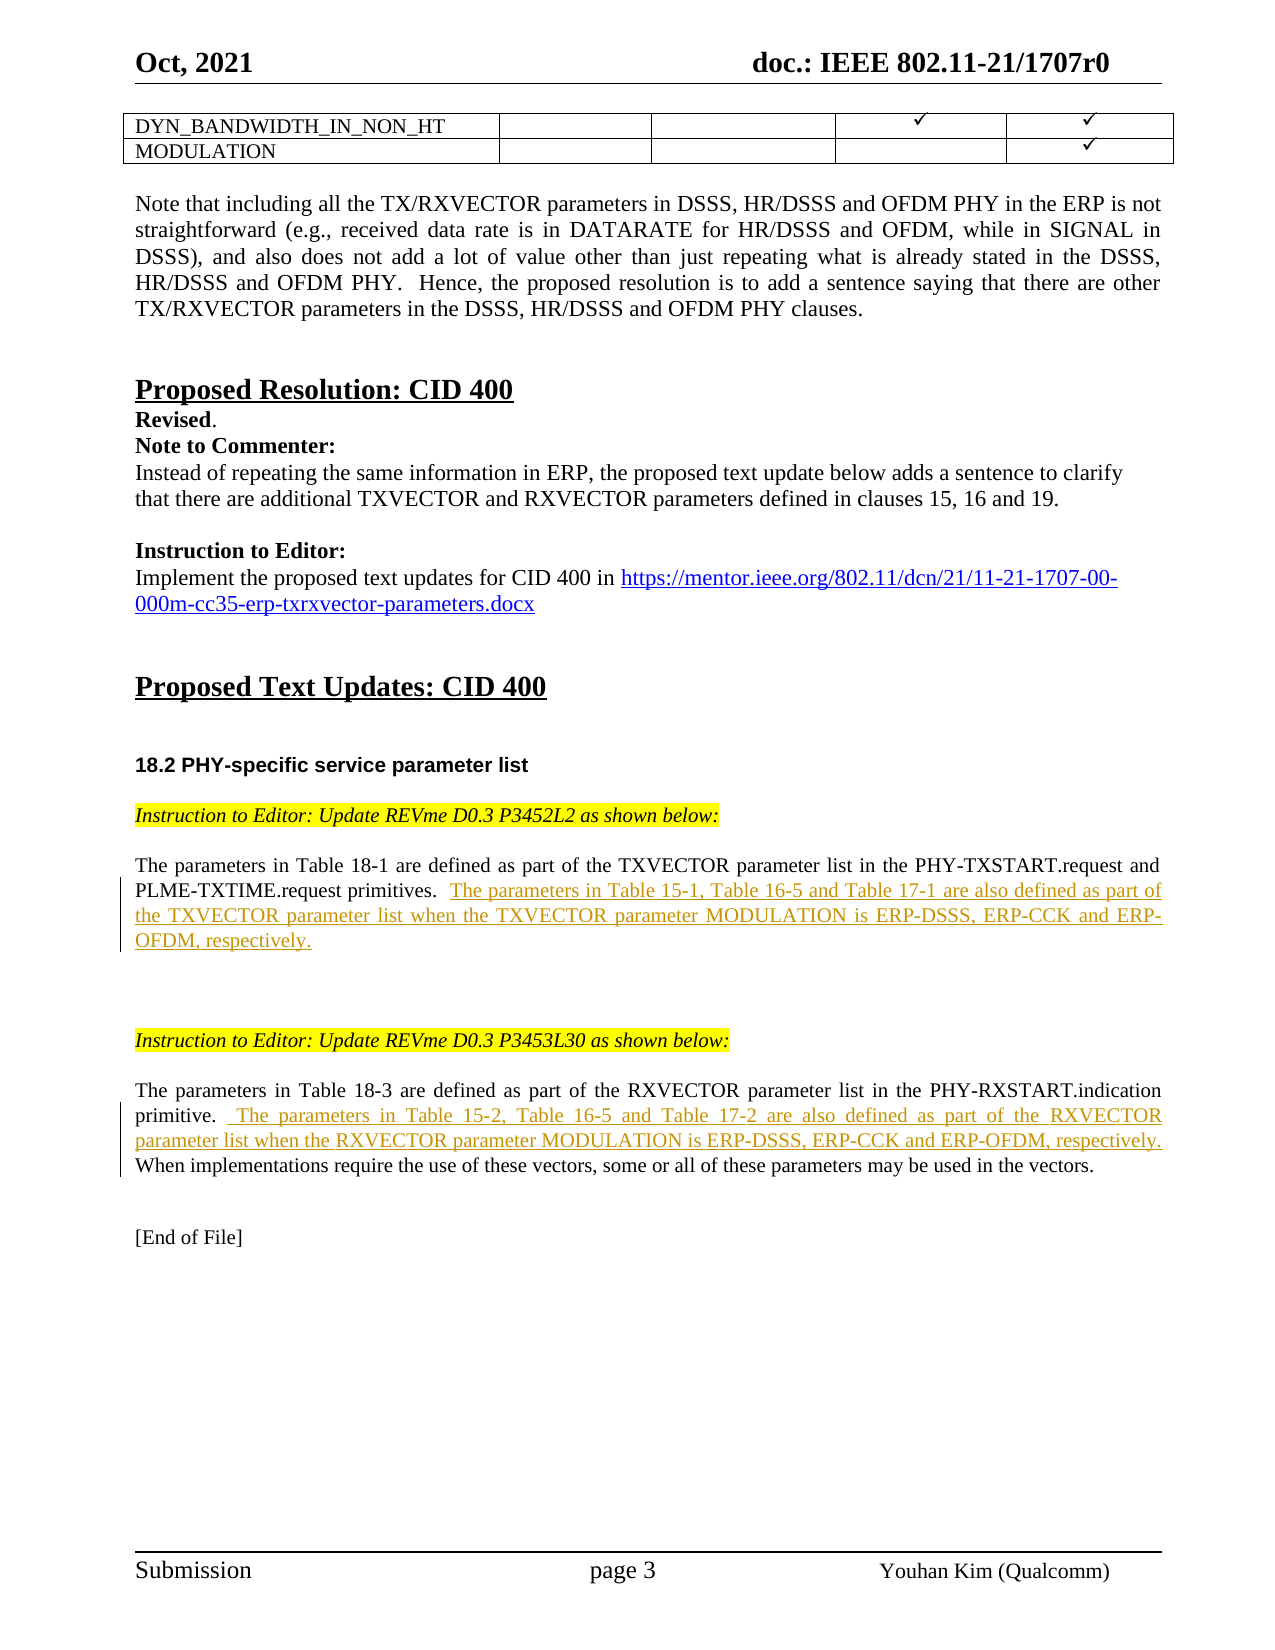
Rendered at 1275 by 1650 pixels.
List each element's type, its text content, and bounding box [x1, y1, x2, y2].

table_cell [1007, 139, 1173, 163]
text The parameters in Table 18-3 are defined as part of the RXVECTOR parameter list in the PHY-RXSTART.indication primitive. When implementations require the use of these vectors, some or all of these parameters may be used in the vectors. [135, 1077, 1162, 1149]
text 18.2 PHY-specific service parameter list [135, 752, 1162, 777]
text Instruction to Editor: Update REVme D0.3 P3453L30 as shown below: [135, 1027, 1162, 1052]
text [End of File] [135, 1225, 1162, 1249]
table_cell [500, 139, 651, 163]
table_cell [652, 139, 835, 163]
table_cell [500, 114, 651, 138]
table_cell [652, 114, 835, 138]
text Proposed Resolution: CID 400 [135, 372, 1162, 406]
text Note to Commenter: [135, 432, 1162, 458]
table_cell [836, 139, 1006, 163]
text Note that including all the TX/RXVECTOR parameters in DSSS, HR/DSSS and OFDM PHY in the ERP is not straightforward (e.g., received data rate is in DATARATE for HR/DSSS and OFDM, while in SIGNAL in DSSS), and also does not add a lot of value other than just repeating what is already stated in the DSSS, HR/DSSS and OFDM PHY. Hence, the proposed resolution is to add a sentence saying that there are other TX/RXVECTOR parameters in the DSSS, HR/DSSS and OFDM PHY clauses. [135, 190, 1162, 322]
text The parameters in Table 18-1 are defined as part of the TXVECTOR parameter list in the PHY-TXSTART.request and PLME-TXTIME.request primitives. [135, 925, 1162, 952]
table_cell [1007, 114, 1173, 138]
text Instruction to Editor: Update REVme D0.3 P3452L2 as shown below: [135, 802, 1162, 827]
text Proposed Text Updates: CID 400 [135, 669, 1162, 703]
text Instead of repeating the same information in ERP, the proposed text update below adds a sentence to clarify that there are additional TXVECTOR and RXVECTOR parameters defined in clauses 15, 16 and 19. [135, 458, 1162, 511]
text The parameters in Table 18-1 are defined as part of the TXVECTOR parameter list in the PHY-TXSTART.request and PLME-TXTIME.request primitives. [135, 852, 1162, 924]
table_cell MODULATION [124, 139, 499, 163]
table_cell DYN_BANDWIDTH_IN_NON_HT [124, 114, 499, 138]
text Revised. [135, 406, 1162, 432]
text The parameters in Table 18-3 are defined as part of the RXVECTOR parameter list in the PHY-RXSTART.indication primitive. When implementations require the use of these vectors, some or all of these parameters may be used in the vectors. [135, 1150, 1162, 1177]
text Implement the proposed text updates for CID 400 in https://mentor.ieee.org/802.11/dcn/21/11-21-1707-00-000m-cc35-erp-txrxvector-parameters.docx [135, 564, 1162, 617]
table_cell [836, 114, 1006, 138]
text Instruction to Editor: [135, 538, 1162, 564]
